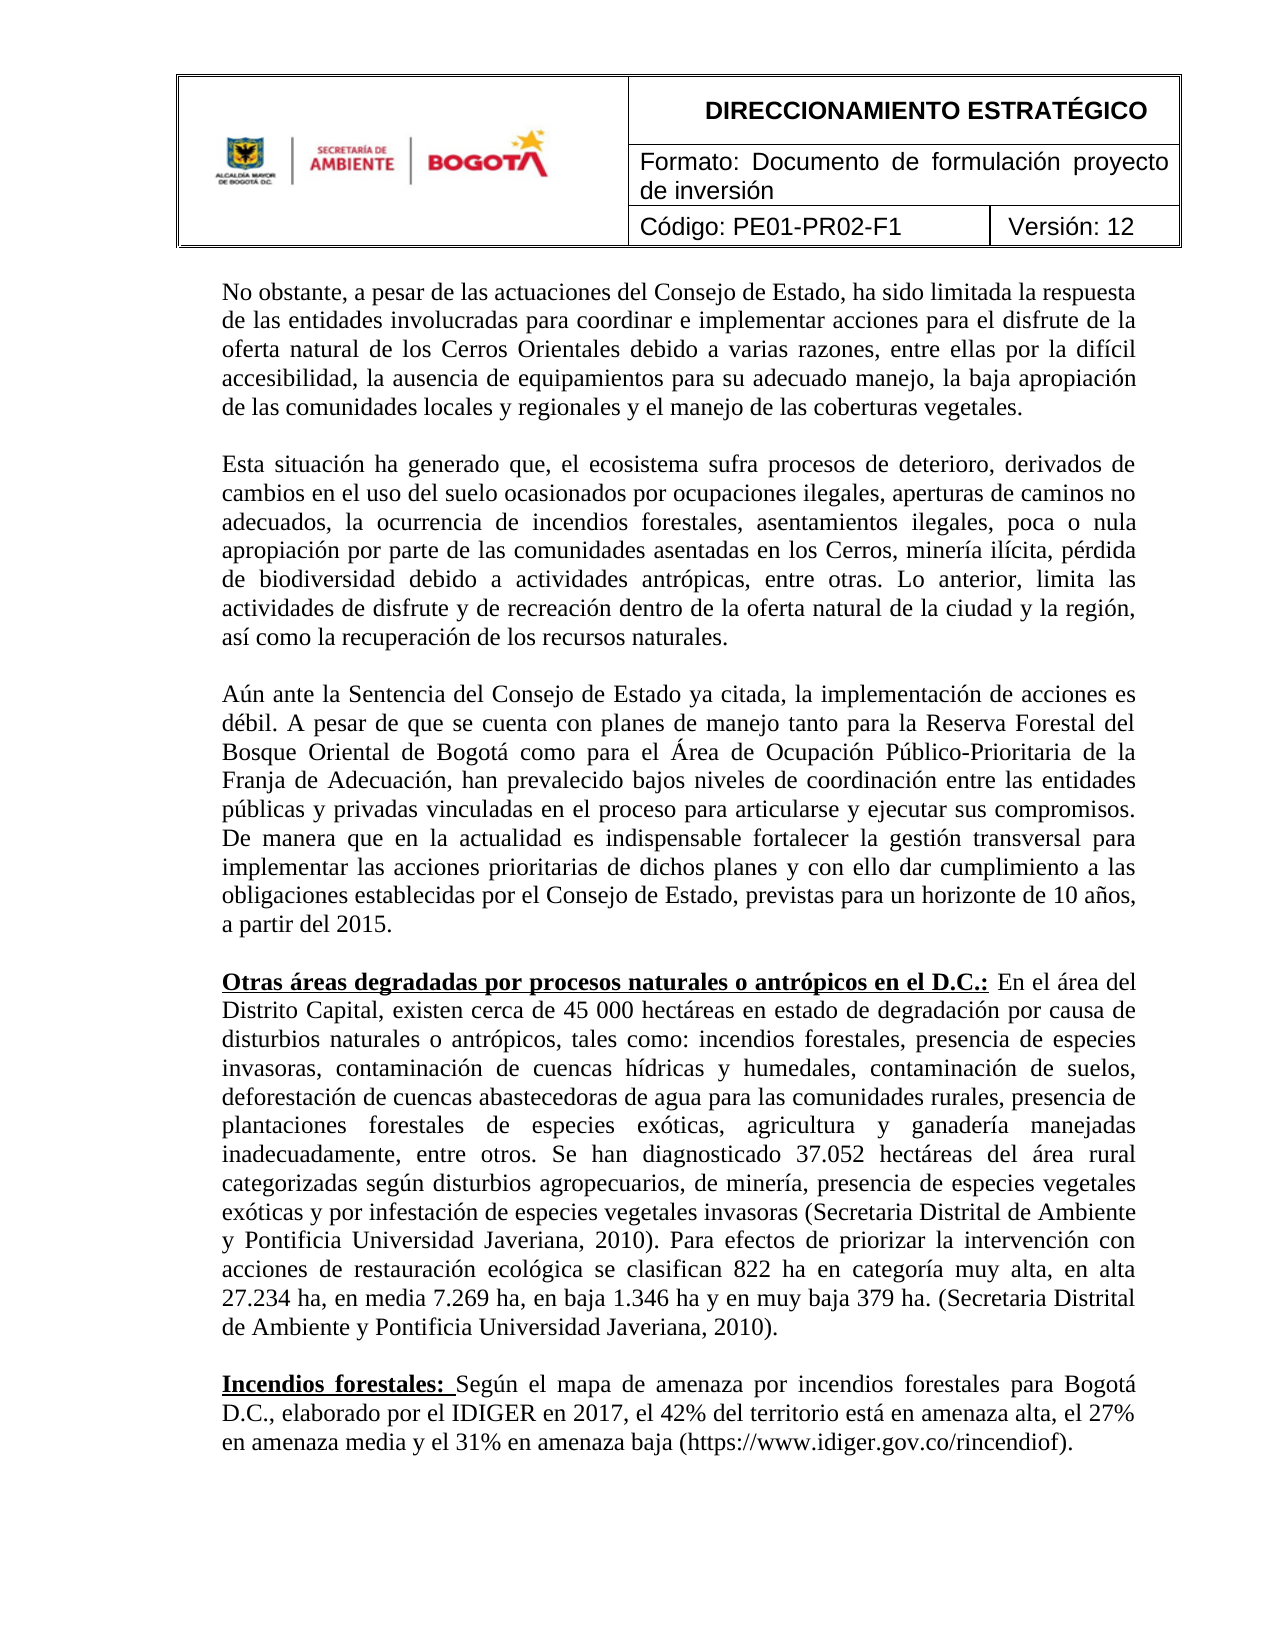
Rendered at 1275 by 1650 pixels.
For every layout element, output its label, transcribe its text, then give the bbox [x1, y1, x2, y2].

text Incendios forestales: Según el mapa de amenaza por incendios forestales para Bogotá D.C., elaborado por el IDIGER en 2017, el 42% del territorio está en amenaza alta, el 27% en amenaza media y el 31% en amenaza baja (https://www.idiger.gov.co/rincendiof). [222, 1369, 1137, 1456]
text Esta situación ha generado que, el ecosistema sufra procesos de deterioro, derivados de cambios en el uso del suelo ocasionados por ocupaciones ilegales, aperturas de caminos no adecuados, la ocurrencia de incendios forestales, asentamientos ilegales, poca o nula apropiación por parte de las comunidades asentadas en los Cerros, minería ilícita, pérdida de biodiversidad debido a actividades antrópicas, entre otras. Lo anterior, limita las actividades de disfrute y de recreación dentro de la oferta natural de la ciudad y la región, así como la recuperación de los recursos naturales. [222, 449, 1137, 651]
text No obstante, a pesar de las actuaciones del Consejo de Estado, ha sido limitada la respuesta de las entidades involucradas para coordinar e implementar acciones para el disfrute de la oferta natural de los Cerros Orientales debido a varias razones, entre ellas por la difícil accesibilidad, la ausencia de equipamientos para su adecuado manejo, la baja apropiación de las comunidades locales y regionales y el manejo de las coberturas vegetales. [222, 277, 1137, 421]
text Aún ante la Sentencia del Consejo de Estado ya citada, la implementación de acciones es débil. A pesar de que se cuenta con planes de manejo tanto para la Reserva Forestal del Bosque Oriental de Bogotá como para el Área de Ocupación Público-Prioritaria de la Franja de Adecuación, han prevalecido bajos niveles de coordinación entre las entidades públicas y privadas vinculadas en el proceso para articularse y ejecutar sus compromisos. De manera que en la actualidad es indispensable fortalecer la gestión transversal para implementar las acciones prioritarias de dichos planes y con ello dar cumplimiento a las obligaciones establecidas por el Consejo de Estado, previstas para un horizonte de 10 años, a partir del 2015. [222, 679, 1137, 938]
text Otras áreas degradadas por procesos naturales o antrópicos en el D.C.: En el área del Distrito Capital, existen cerca de 45 000 hectáreas en estado de degradación por causa de disturbios naturales o antrópicos, tales como: incendios forestales, presencia de especies invasoras, contaminación de cuencas hídricas y humedales, contaminación de suelos, deforestación de cuencas abastecedoras de agua para las comunidades rurales, presencia de plantaciones forestales de especies exóticas, agricultura y ganadería manejadas inadecuadamente, entre otros. Se han diagnosticado 37.052 hectáreas del área rural categorizadas según disturbios agropecuarios, de minería, presencia de especies vegetales exóticas y por infestación de especies vegetales invasoras (Secretaria Distrital de Ambiente y Pontificia Universidad Javeriana, 2010). Para efectos de priorizar la intervención con acciones de restauración ecológica se clasifican 822 ha en categoría muy alta, en alta 27.234 ha, en media 7.269 ha, en baja 1.346 ha y en muy baja 379 ha. (Secretaria Distrital de Ambiente y Pontificia Universidad Javeriana, 2010). [222, 967, 1137, 1341]
picture [189, 102, 580, 219]
